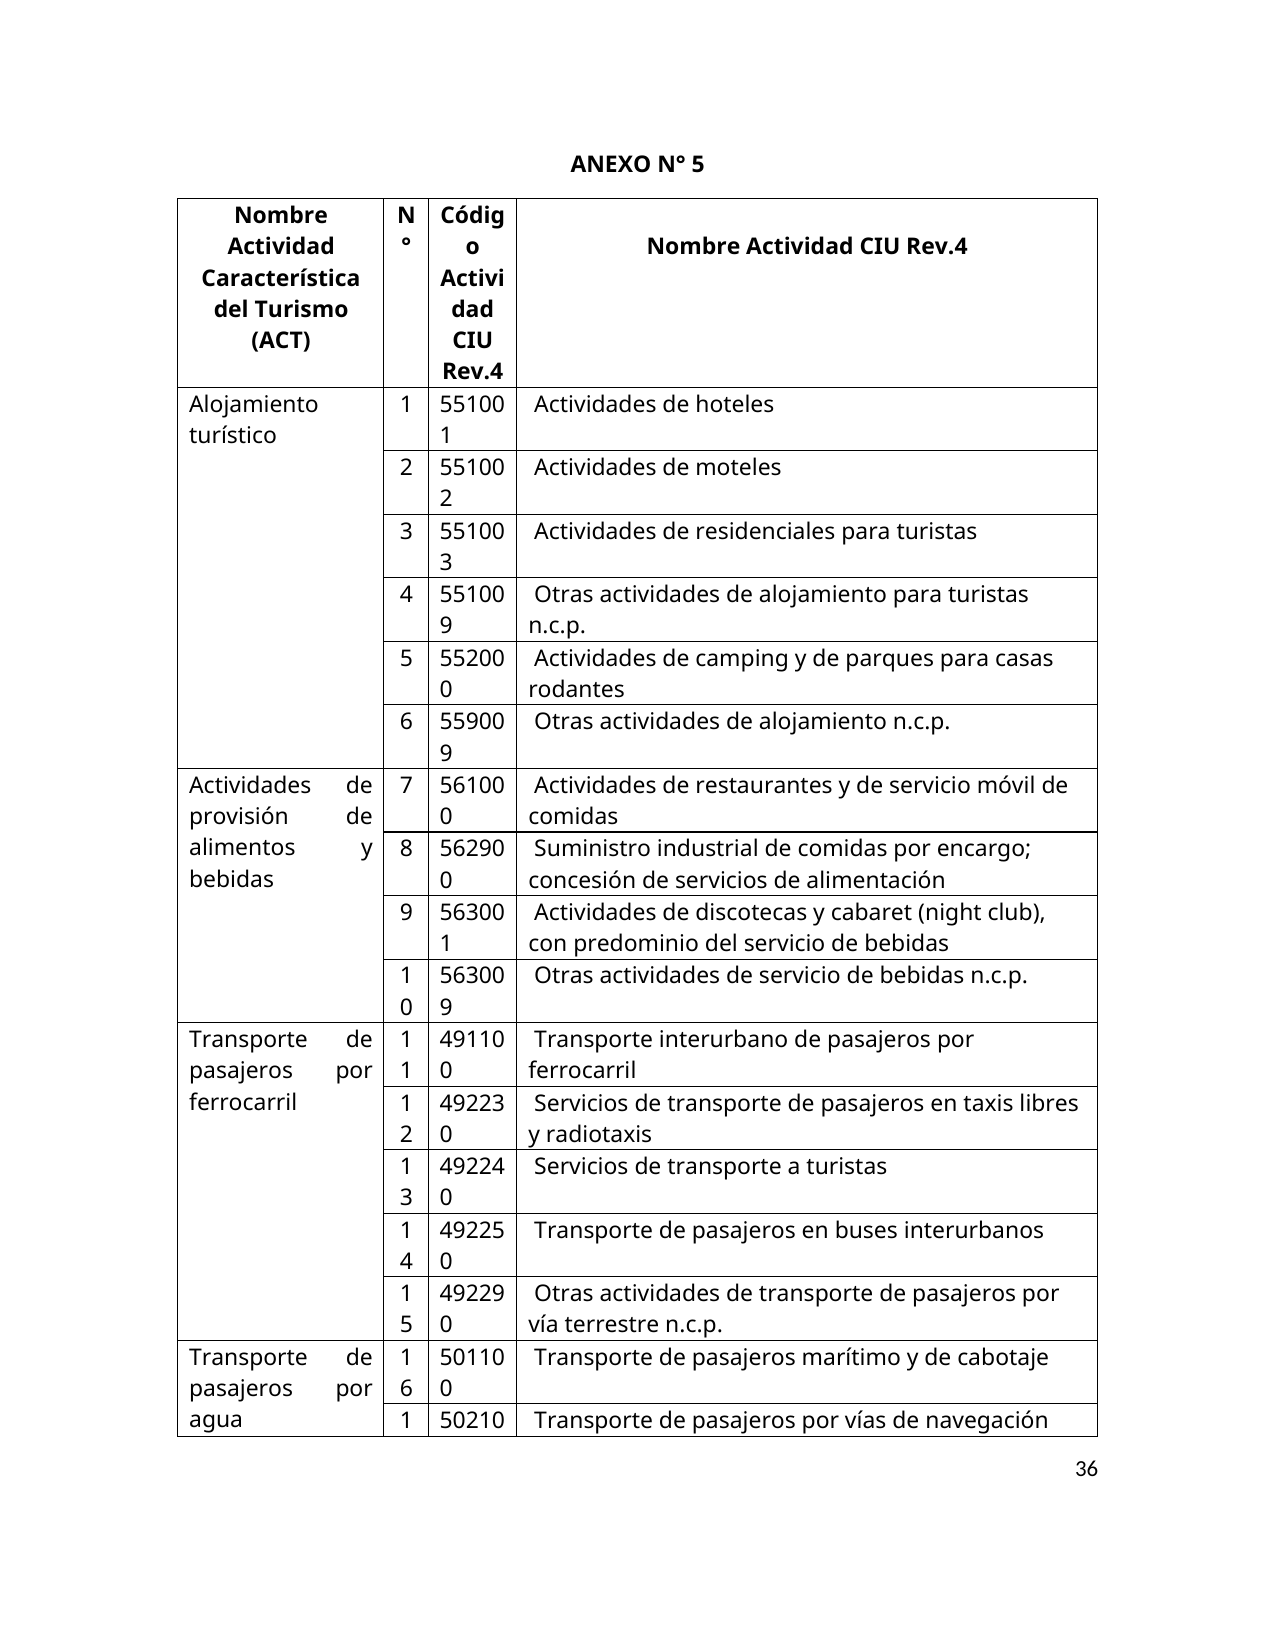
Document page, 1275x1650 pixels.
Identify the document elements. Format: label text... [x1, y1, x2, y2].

table_cell 491100 [429, 1023, 516, 1086]
table_cell 561000 [429, 769, 516, 831]
table_header Nombre Actividad Característica del Turismo (ACT) [178, 199, 383, 387]
table_cell 492250 [429, 1214, 516, 1276]
table_cell Transporte de pasajeros en buses interurbanos [517, 1214, 1097, 1276]
table_cell Otras actividades de transporte de pasajeros por vía terrestre n.c.p. [517, 1277, 1097, 1340]
table_cell 492290 [429, 1277, 516, 1340]
table_cell 559009 [429, 705, 516, 768]
table_cell Actividades de hoteles [517, 388, 1097, 450]
table_cell 551001 [429, 388, 516, 450]
table_header N° [384, 199, 428, 387]
table_cell 2 [384, 451, 428, 514]
table_cell Otras actividades de alojamiento para turistas n.c.p. [517, 578, 1097, 641]
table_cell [517, 1404, 1097, 1436]
table_cell Suministro industrial de comidas por encargo; concesión de servicios de alimentación [517, 833, 1097, 895]
text ANEXO N° 5 [177, 148, 1098, 179]
table_cell 492240 [429, 1150, 516, 1213]
table_cell Servicios de transporte de pasajeros en taxis libres y radiotaxis [517, 1087, 1097, 1149]
table_cell Otras actividades de servicio de bebidas n.c.p. [517, 960, 1097, 1022]
table_cell 1 [384, 388, 428, 450]
table_cell Alojamiento turístico [178, 388, 383, 768]
table_cell 492230 [429, 1087, 516, 1149]
table_cell 551003 [429, 515, 516, 577]
table_cell 551002 [429, 451, 516, 514]
table_cell Transporte interurbano de pasajeros por ferrocarril [517, 1023, 1097, 1086]
table_cell Actividades de provisión de alimentos y bebidas [178, 769, 383, 1022]
table_cell 13 [384, 1150, 428, 1213]
table_cell Servicios de transporte a turistas [517, 1150, 1097, 1213]
table_header Nombre Actividad CIU Rev.4 [517, 199, 1097, 387]
table_cell 552000 [429, 642, 516, 704]
table_cell 562900 [429, 833, 516, 895]
table_cell 6 [384, 705, 428, 768]
table_cell Transporte de pasajeros por agua [178, 1341, 383, 1436]
table_cell 5 [384, 642, 428, 704]
table_cell 17 [384, 1404, 428, 1436]
table_cell Actividades de moteles [517, 451, 1097, 514]
table_cell Transporte de pasajeros marítimo y de cabotaje [517, 1341, 1097, 1403]
table_cell 501100 [429, 1341, 516, 1403]
table_cell 563009 [429, 960, 516, 1022]
table_cell 8 [384, 833, 428, 895]
table_cell 502100 [429, 1404, 516, 1436]
table_cell 16 [384, 1341, 428, 1403]
table_cell Transporte de pasajeros por ferrocarril [178, 1023, 383, 1340]
table_cell 15 [384, 1277, 428, 1340]
table_cell 551009 [429, 578, 516, 641]
table_cell 7 [384, 769, 428, 831]
table_cell Actividades de restaurantes y de servicio móvil de comidas [517, 769, 1097, 831]
table_cell Actividades de residenciales para turistas [517, 515, 1097, 577]
table_header Código Actividad CIU Rev.4 [429, 199, 516, 387]
table_cell Otras actividades de alojamiento n.c.p. [517, 705, 1097, 768]
table_cell 9 [384, 896, 428, 958]
table_cell 4 [384, 578, 428, 641]
table_cell 12 [384, 1087, 428, 1149]
table_cell 11 [384, 1023, 428, 1086]
table_cell Actividades de camping y de parques para casas rodantes [517, 642, 1097, 704]
table_cell 563001 [429, 896, 516, 958]
table_cell 14 [384, 1214, 428, 1276]
table_cell Actividades de discotecas y cabaret (night club), con predominio del servicio de bebidas [517, 896, 1097, 958]
table_cell 3 [384, 515, 428, 577]
table_cell 10 [384, 960, 428, 1022]
